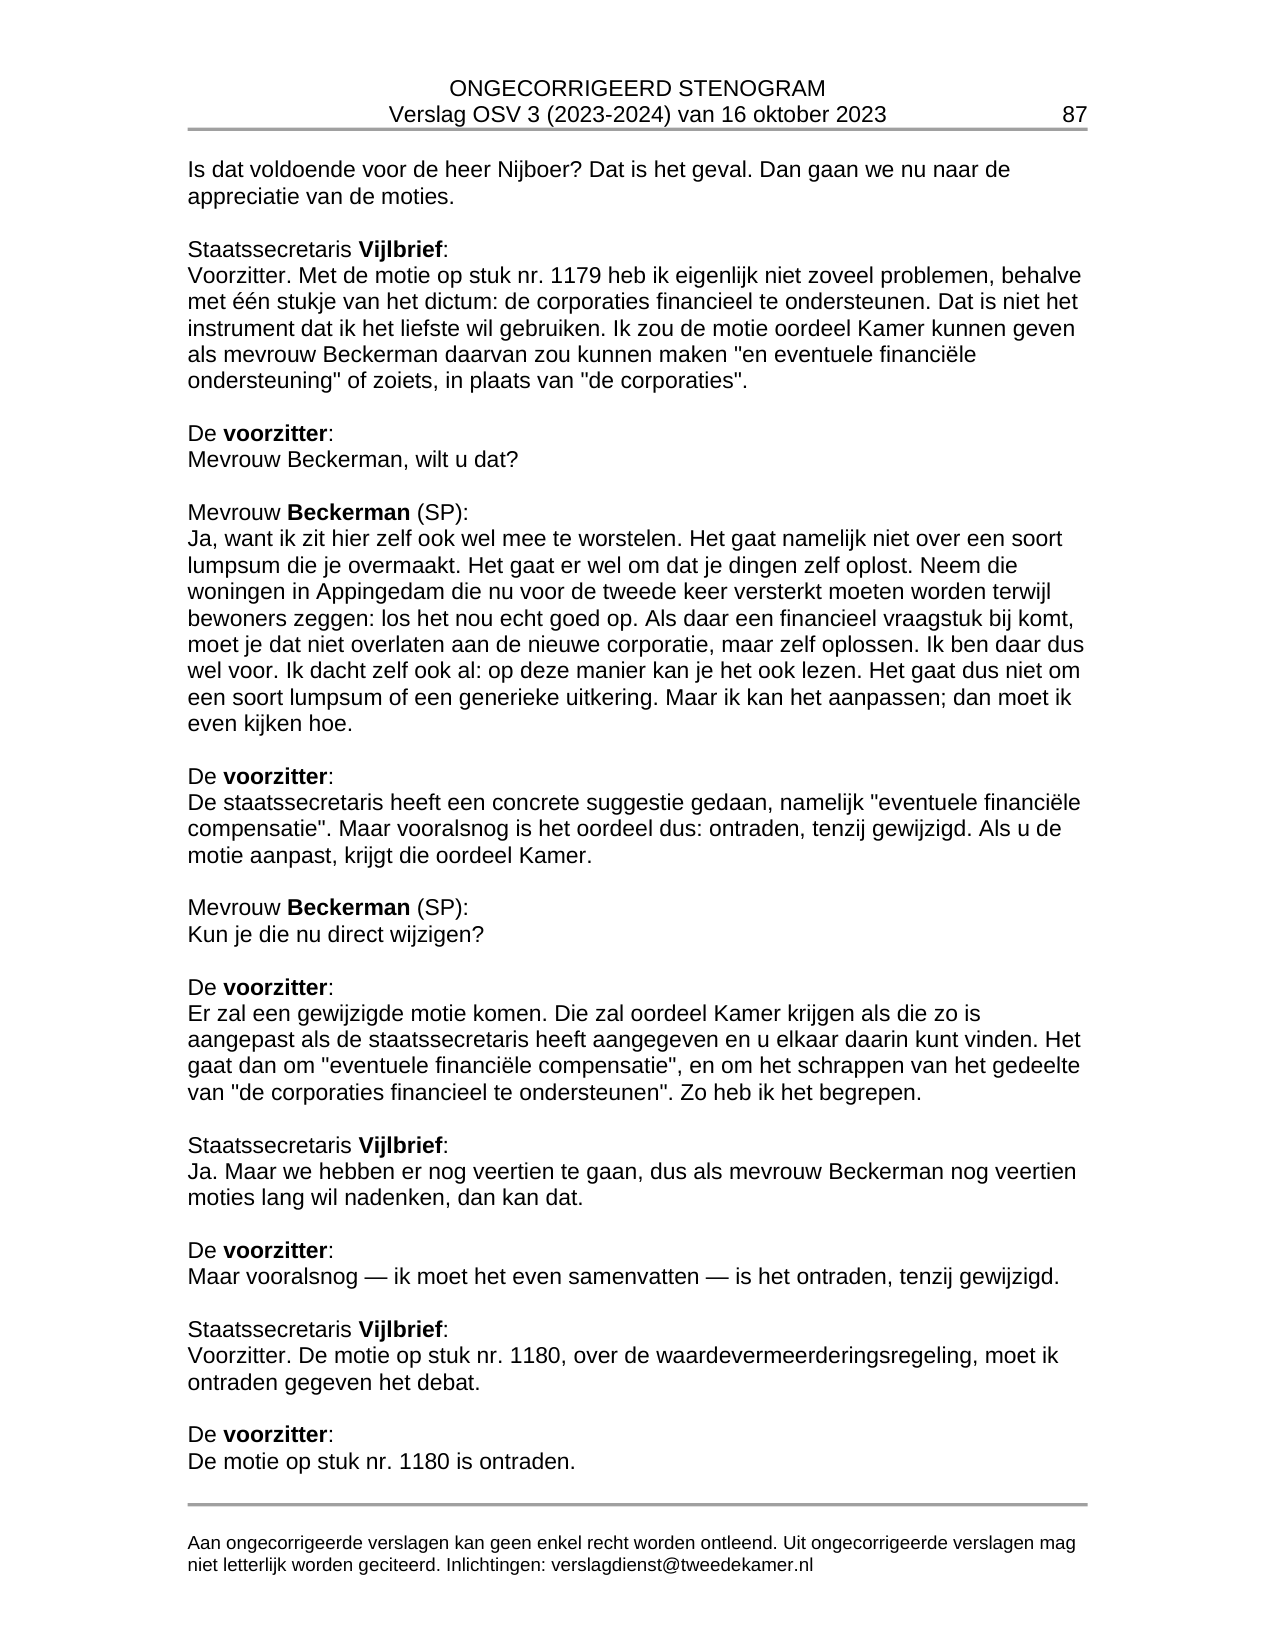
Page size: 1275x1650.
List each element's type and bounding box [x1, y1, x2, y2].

text [187, 156, 1087, 1474]
